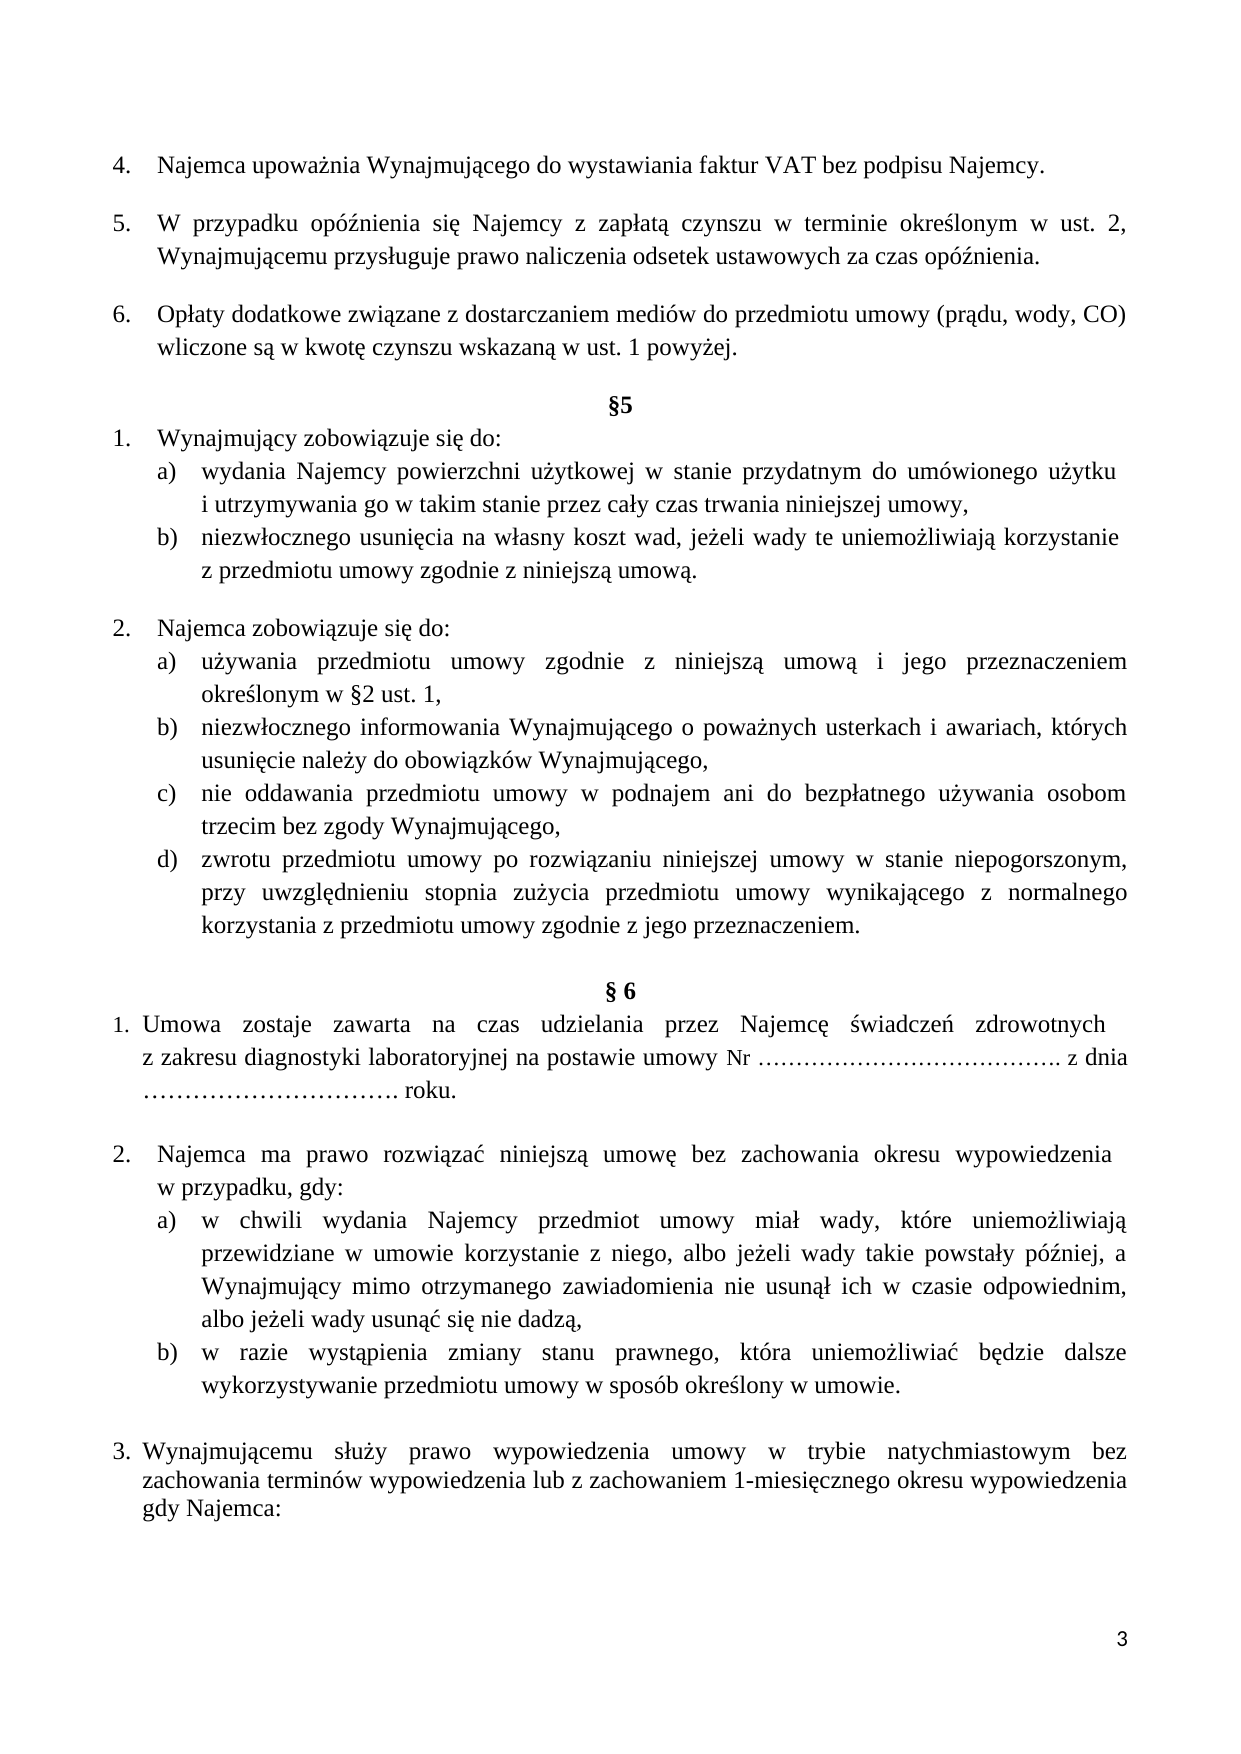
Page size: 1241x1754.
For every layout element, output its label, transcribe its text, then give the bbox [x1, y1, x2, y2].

text §5 [112, 390, 1128, 419]
list używania przedmiotu umowy zgodnie z niniejszą umową i jego przeznaczeniem określonym w §2 ust. 1, [157, 646, 1128, 708]
list Opłaty dodatkowe związane z dostarczaniem mediów do przedmiotu umowy (prądu, wody, CO) wliczone są w kwotę czynszu wskazaną w ust. 1 powyżej. [112, 299, 1128, 361]
list zwrotu przedmiotu umowy po rozwiązaniu niniejszej umowy w stanie niepogorszonym, przy uwzględnieniu stopnia zużycia przedmiotu umowy wynikającego z normalnego korzystania z przedmiotu umowy zgodnie z jego przeznaczeniem. [157, 844, 1128, 939]
list Najemca upoważnia Wynajmującego do wystawiania faktur VAT bez podpisu Najemcy. [112, 150, 1128, 179]
text § 6 [112, 976, 1128, 1005]
list W przypadku opóźnienia się Najemcy z zapłatą czynszu w terminie określonym w ust. 2, Wynajmującemu przysługuje prawo naliczenia odsetek ustawowych za czas opóźnienia. [112, 208, 1128, 270]
list Najemca zobowiązuje się do: [112, 613, 1128, 642]
list Wynajmującemu służy prawo wypowiedzenia umowy w trybie natychmiastowym bez zachowania terminów wypowiedzenia lub z zachowaniem 1-miesięcznego okresu wypowiedzenia gdy Najemca: [112, 1436, 1128, 1522]
list wydania Najemcy powierzchni użytkowej w stanie przydatnym do umówionego użytku i utrzymywania go w takim stanie przez cały czas trwania niniejszej umowy, [157, 456, 1128, 518]
list niezwłocznego informowania Wynajmującego o poważnych usterkach i awariach, których usunięcie należy do obowiązków Wynajmującego, [157, 712, 1128, 774]
list w chwili wydania Najemcy przedmiot umowy miał wady, które uniemożliwiają przewidziane w umowie korzystanie z niego, albo jeżeli wady takie powstały później, a Wynajmujący mimo otrzymanego zawiadomienia nie usunął ich w czasie odpowiednim, albo jeżeli wady usunąć się nie dadzą, [157, 1205, 1128, 1333]
list Wynajmujący zobowiązuje się do: [112, 423, 1128, 452]
list Najemca ma prawo rozwiązać niniejszą umowę bez zachowania okresu wypowiedzenia w przypadku, gdy: [112, 1139, 1128, 1201]
list nie oddawania przedmiotu umowy w podnajem ani do bezpłatnego używania osobom trzecim bez zgody Wynajmującego, [157, 778, 1128, 840]
list niezwłocznego usunięcia na własny koszt wad, jeżeli wady te uniemożliwiają korzystanie z przedmiotu umowy zgodnie z niniejszą umową. [157, 522, 1128, 584]
list Umowa zostaje zawarta na czas udzielania przez Najemcę świadczeń zdrowotnych z zakresu diagnostyki laboratoryjnej na postawie umowy Nr …………………………………. z dnia …………………………. roku. [112, 1009, 1128, 1104]
list w razie wystąpienia zmiany stanu prawnego, która uniemożliwiać będzie dalsze wykorzystywanie przedmiotu umowy w sposób określony w umowie. [157, 1337, 1128, 1399]
